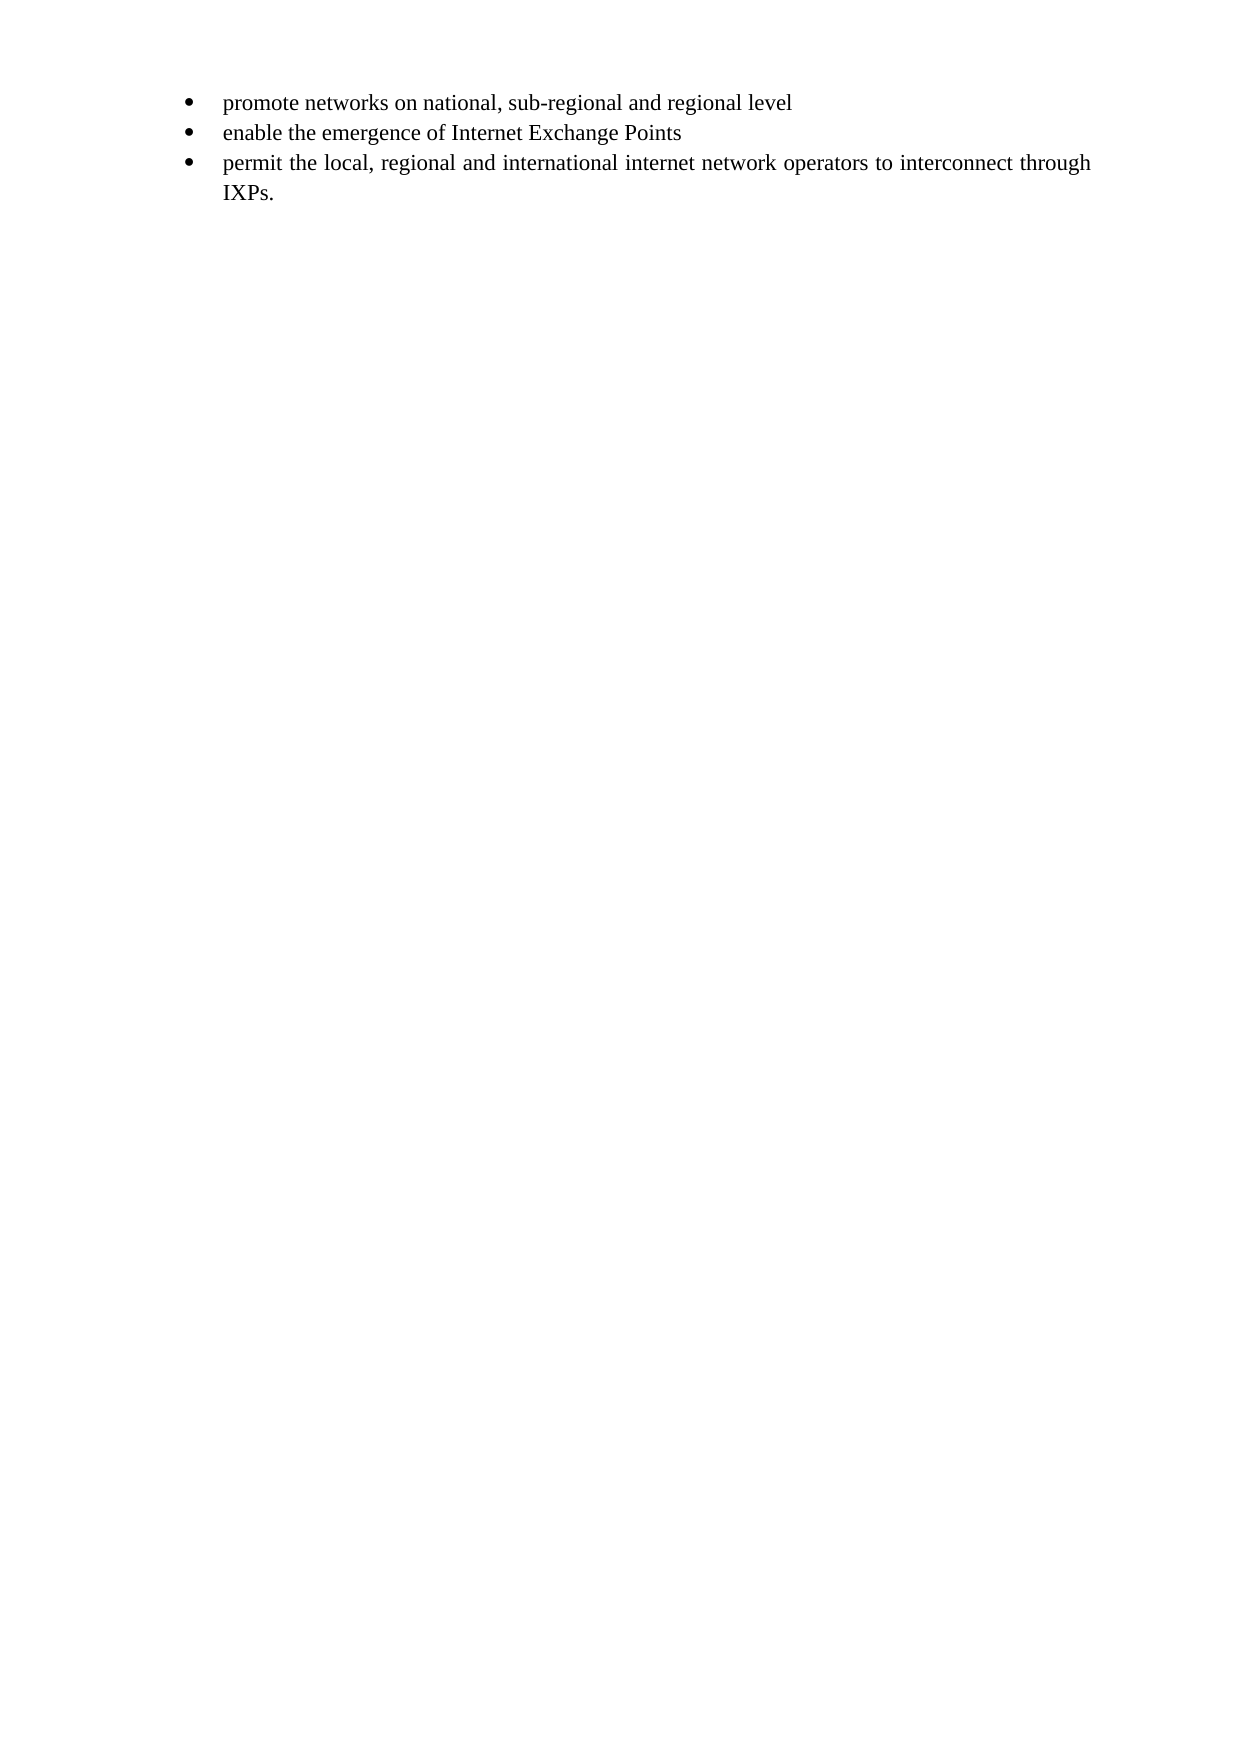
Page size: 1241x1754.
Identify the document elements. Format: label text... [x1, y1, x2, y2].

list enable the emergence of Internet Exchange Points [185, 119, 1092, 145]
list promote networks on national, sub-regional and regional level [185, 89, 1092, 115]
list permit the local, regional and international internet network operators to interconnect through IXPs. [185, 149, 1092, 206]
